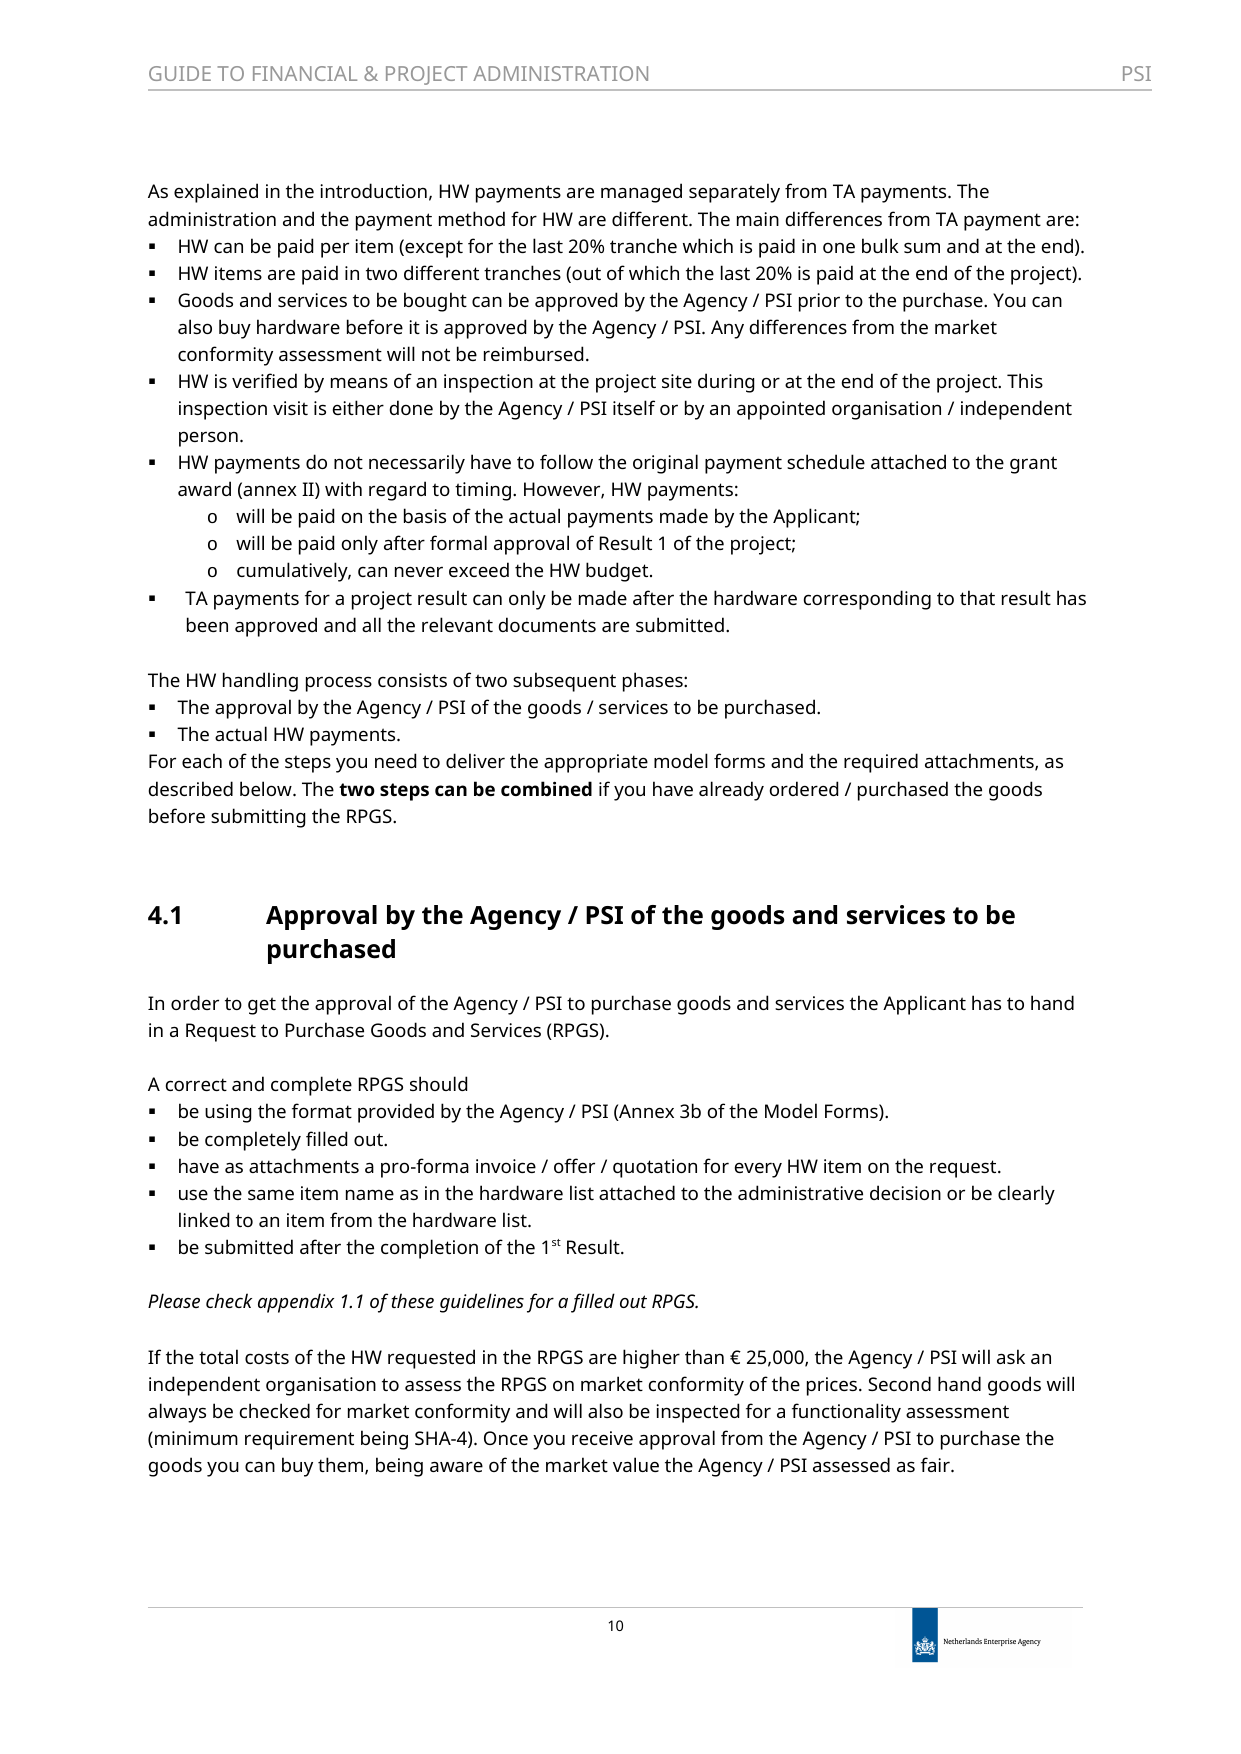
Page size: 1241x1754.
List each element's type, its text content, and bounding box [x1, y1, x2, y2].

list will be paid on the basis of the actual payments made by the Applicant; [207, 502, 1093, 529]
list will be paid only after formal approval of Result 1 of the project; [207, 529, 1093, 556]
list TA payments for a project result can only be made after the hardware corresponding to that result has been approved and all the relevant documents are submitted. [148, 583, 1093, 638]
list HW items are paid in two different tranches (out of which the last 20% is paid at the end of the project). [148, 258, 1093, 286]
text If the total costs of the HW requested in the RPGS are higher than € 25,000, the Agency / PSI will ask an independent organisation to assess the RPGS on market conformity of the prices. Second hand goods will always be checked for market conformity and will also be inspected for a functionality assessment (minimum requirement being SHA-4). Once you receive approval from the Agency / PSI to purchase the goods you can buy them, being aware of the market value the Agency / PSI assessed as fair. [148, 1342, 1093, 1478]
text For each of the steps you need to deliver the appropriate model forms and the required attachments, as described below. The two steps can be combined if you have already ordered / purchased the goods before submitting the RPGS. [148, 747, 1093, 828]
text In order to get the approval of the Agency / PSI to purchase goods and services the Applicant has to hand in a Request to Purchase Goods and Services (RPGS). [148, 989, 1093, 1043]
text A correct and complete RPGS should [148, 1070, 1093, 1097]
list be submitted after the completion of the 1st Result. [148, 1233, 1093, 1260]
list cumulatively, can never exceed the HW budget. [207, 556, 1093, 583]
list The actual HW payments. [148, 720, 1093, 747]
list have as attachments a pro-forma invoice / offer / quotation for every HW item on the request. [148, 1151, 1093, 1178]
list HW can be paid per item (except for the last 20% tranche which is paid in one bulk sum and at the end). [148, 231, 1093, 258]
text As explained in the introduction, HW payments are managed separately from TA payments. The administration and the payment method for HW are different. The main differences from TA payment are: [148, 177, 1093, 231]
list HW is verified by means of an inspection at the project site during or at the end of the project. This inspection visit is either done by the Agency / PSI itself or by an appointed organisation / independent person. [148, 367, 1093, 448]
subtitle Approval by the Agency / PSI of the goods and services to be purchased [148, 898, 1093, 966]
text Please check appendix 1.1 of these guidelines for a filled out RPGS. [148, 1287, 1093, 1314]
list be using the format provided by the Agency / PSI (Annex 3b of the Model Forms). [148, 1097, 1093, 1124]
list Goods and services to be bought can be approved by the Agency / PSI prior to the purchase. You can also buy hardware before it is approved by the Agency / PSI. Any differences from the market conformity assessment will not be reimbursed. [148, 286, 1093, 367]
list use the same item name as in the hardware list attached to the administrative decision or be clearly linked to an item from the hardware list. [148, 1178, 1093, 1233]
list be completely filled out. [148, 1124, 1093, 1151]
picture [895, 1608, 1072, 1668]
list The approval by the Agency / PSI of the goods / services to be purchased. [148, 693, 1093, 720]
list HW payments do not necessarily have to follow the original payment schedule attached to the grant award (annex II) with regard to timing. However, HW payments: [148, 448, 1093, 502]
text The HW handling process consists of two subsequent phases: [148, 666, 1093, 693]
